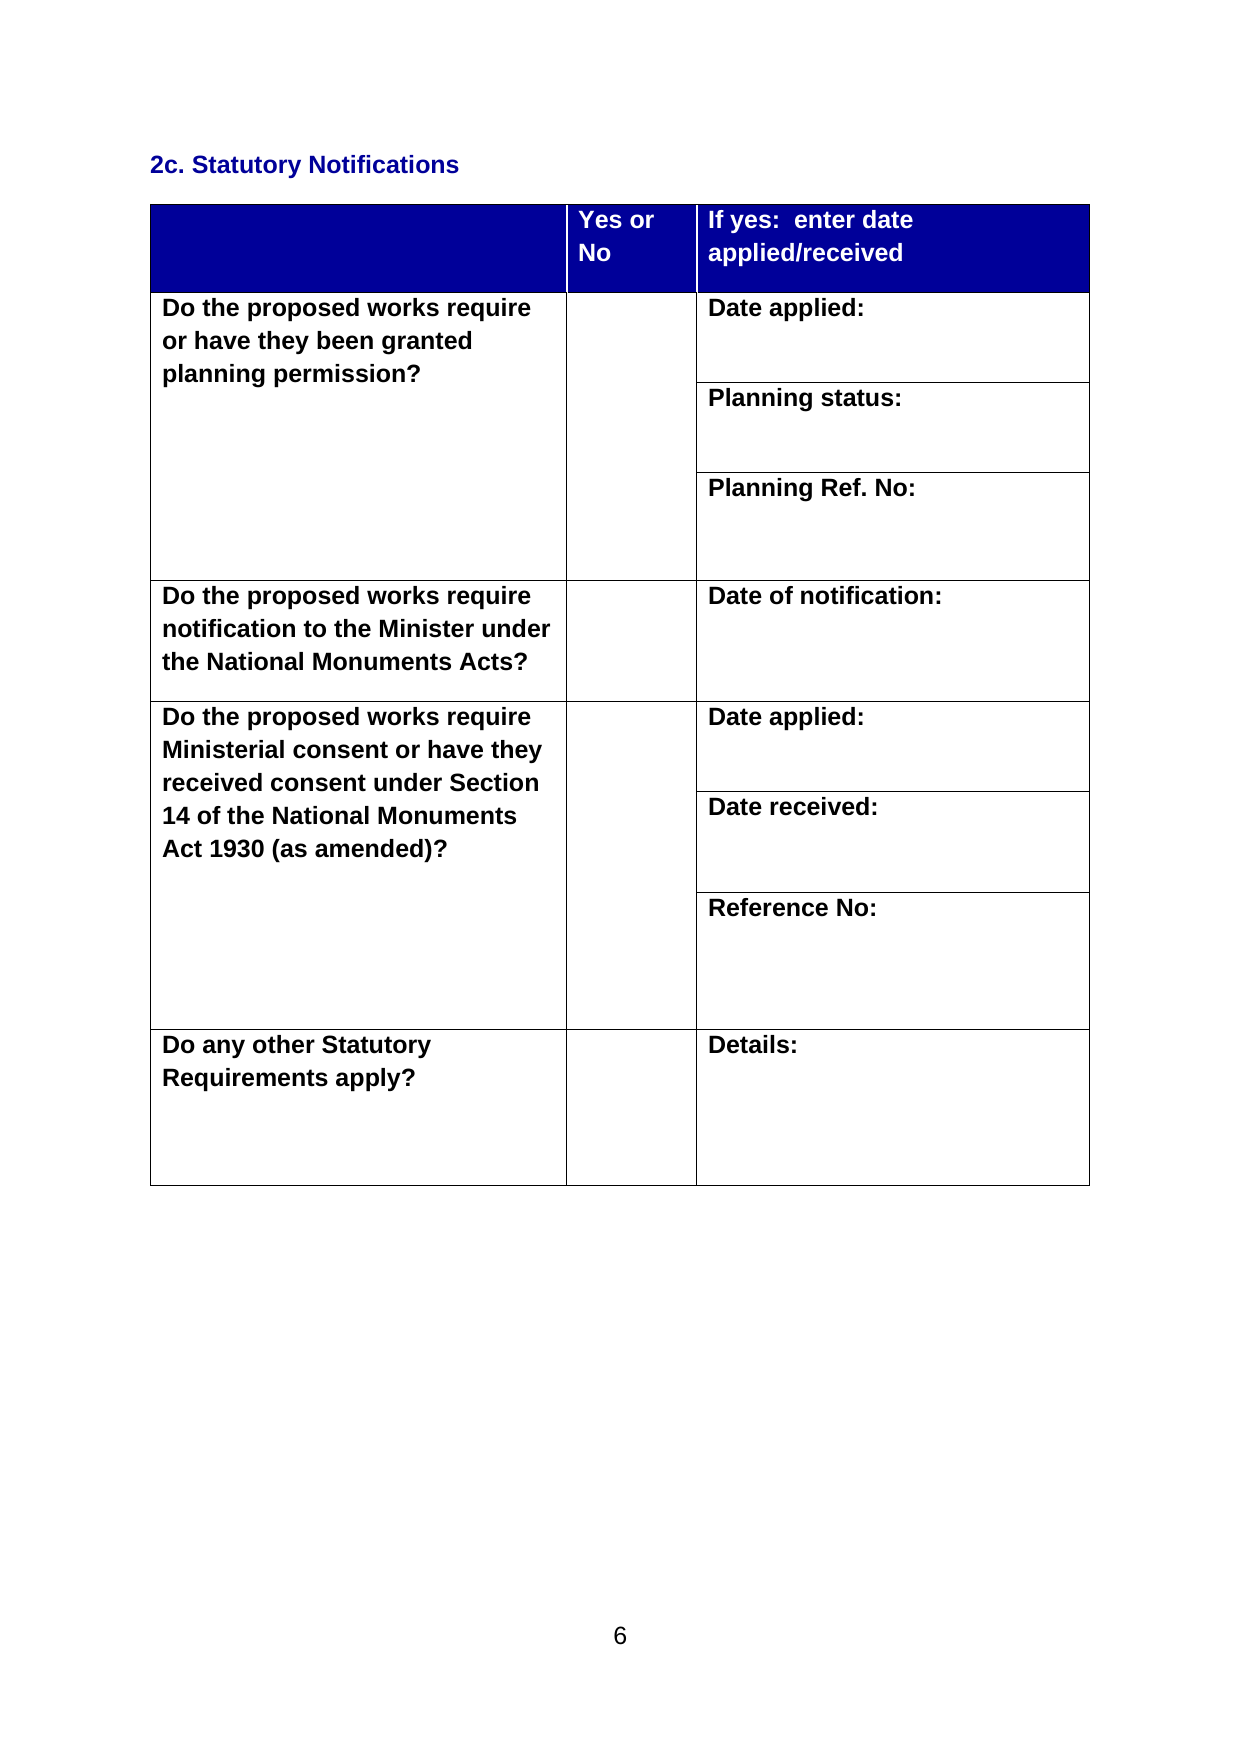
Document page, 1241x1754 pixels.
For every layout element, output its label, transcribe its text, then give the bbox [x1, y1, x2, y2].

table_cell Date applied: [697, 702, 1089, 791]
table_cell Details: [697, 1030, 1089, 1185]
table_header If yes: enter date applied/received [698, 205, 1089, 292]
table_cell [567, 581, 696, 701]
table_cell Do any other Statutory Requirements apply? [151, 1030, 566, 1185]
table_cell [567, 702, 696, 1029]
table_cell Do the proposed works require Ministerial consent or have they received consent under Section 14 of the National Monuments Act 1930 (as amended)? [151, 702, 566, 1029]
table_header [151, 205, 566, 292]
table_cell [567, 1030, 696, 1185]
table_header Yes or No [568, 205, 696, 292]
table_cell [567, 293, 696, 580]
table_cell Date applied: [697, 293, 1089, 382]
table_cell Reference No: [697, 893, 1089, 1029]
table_cell Do the proposed works require notification to the Minister under the National Monuments Acts? [151, 581, 566, 701]
table_cell Date of notification: [697, 581, 1089, 701]
table_cell Date received: [697, 792, 1089, 892]
table_cell Planning status: [697, 383, 1089, 472]
table_cell Do the proposed works require or have they been granted planning permission? [151, 293, 566, 580]
text 2c. Statutory Notifications [150, 150, 1090, 179]
table_cell Planning Ref. No: [697, 473, 1089, 580]
